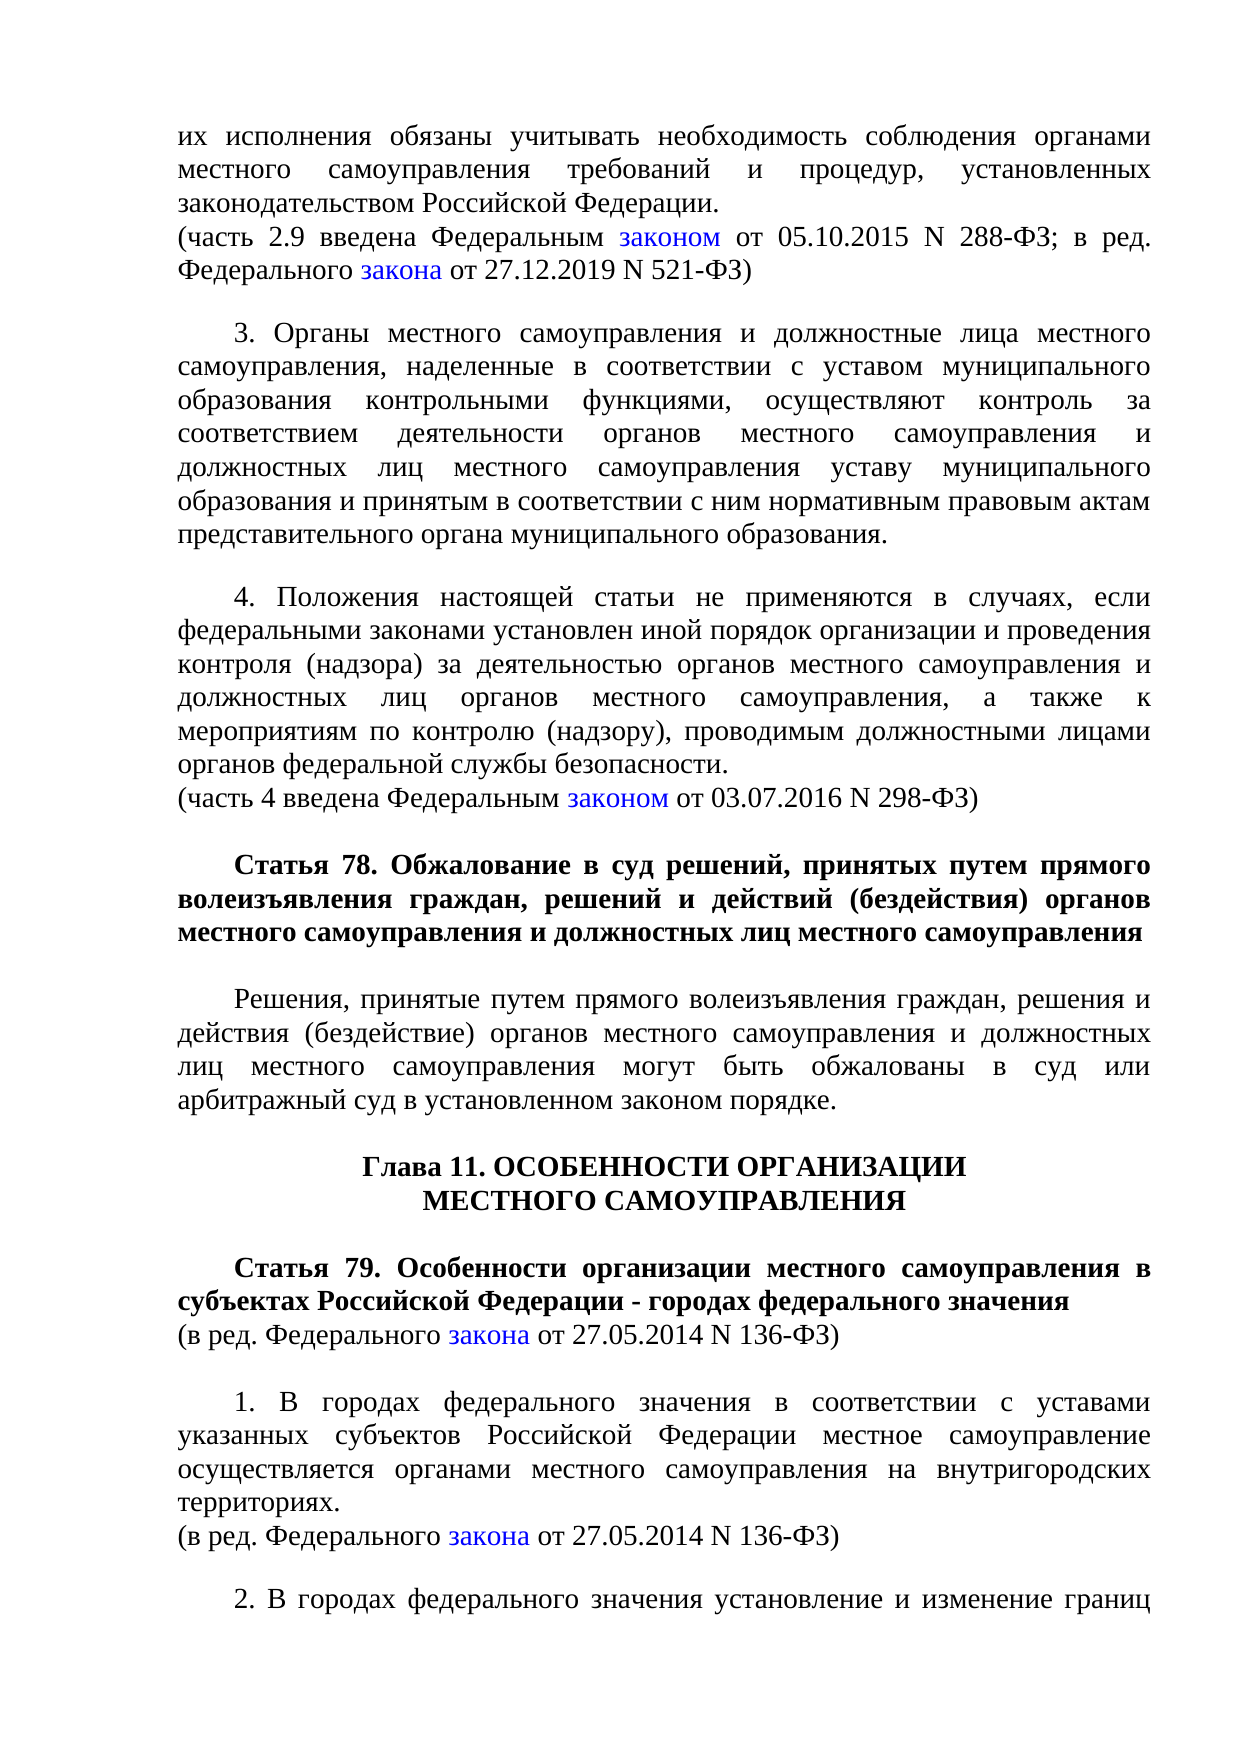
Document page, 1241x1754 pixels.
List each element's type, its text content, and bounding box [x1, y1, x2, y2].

text 3. Органы местного самоуправления и должностные лица местного самоуправления, наделенные в соответствии с уставом муниципального образования контрольными функциями, осуществляют контроль за соответствием деятельности органов местного самоуправления и должностных лиц местного самоуправления уставу муниципального образования и принятым в соответствии с ним нормативным правовым актам представительного органа муниципального образования. [177, 315, 1152, 550]
text 1. В городах федерального значения в соответствии с уставами указанных субъектов Российской Федерации местное самоуправление осуществляется органами местного самоуправления на внутригородских территориях. [177, 1384, 1152, 1518]
title Статья 78. Обжалование в суд решений, принятых путем прямого волеизъявления граждан, решений и действий (бездействия) органов местного самоуправления и должностных лиц местного самоуправления [177, 847, 1152, 948]
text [177, 1581, 1152, 1614]
text (часть 2.9 введена Федеральным законом от 05.10.2015 N 288-ФЗ; в ред. Федерального закона от 27.12.2019 N 521-ФЗ) [177, 219, 1152, 286]
text (в ред. Федерального закона от 27.05.2014 N 136-ФЗ) [177, 1317, 1152, 1350]
text 4. Положения настоящей статьи не применяются в случаях, если федеральными законами установлен иной порядок организации и проведения контроля (надзора) за деятельностью органов местного самоуправления и должностных лиц органов местного самоуправления, а также к мероприятиям по контролю (надзору), проводимым должностными лицами органов федеральной службы безопасности. [177, 579, 1152, 780]
text Решения, принятые путем прямого волеизъявления граждан, решения и действия (бездействие) органов местного самоуправления и должностных лиц местного самоуправления могут быть обжалованы в суд или арбитражный суд в установленном законом порядке. [177, 981, 1152, 1116]
text (в ред. Федерального закона от 27.05.2014 N 136-ФЗ) [177, 1518, 1152, 1552]
title Статья 79. Особенности организации местного самоуправления в субъектах Российской Федерации - городах федерального значения [177, 1250, 1152, 1317]
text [177, 118, 1152, 219]
title Глава 11. ОСОБЕННОСТИ ОРГАНИЗАЦИИ [177, 1149, 1152, 1183]
title МЕСТНОГО САМОУПРАВЛЕНИЯ [177, 1183, 1152, 1216]
text (часть 4 введена Федеральным законом от 03.07.2016 N 298-ФЗ) [177, 780, 1152, 814]
